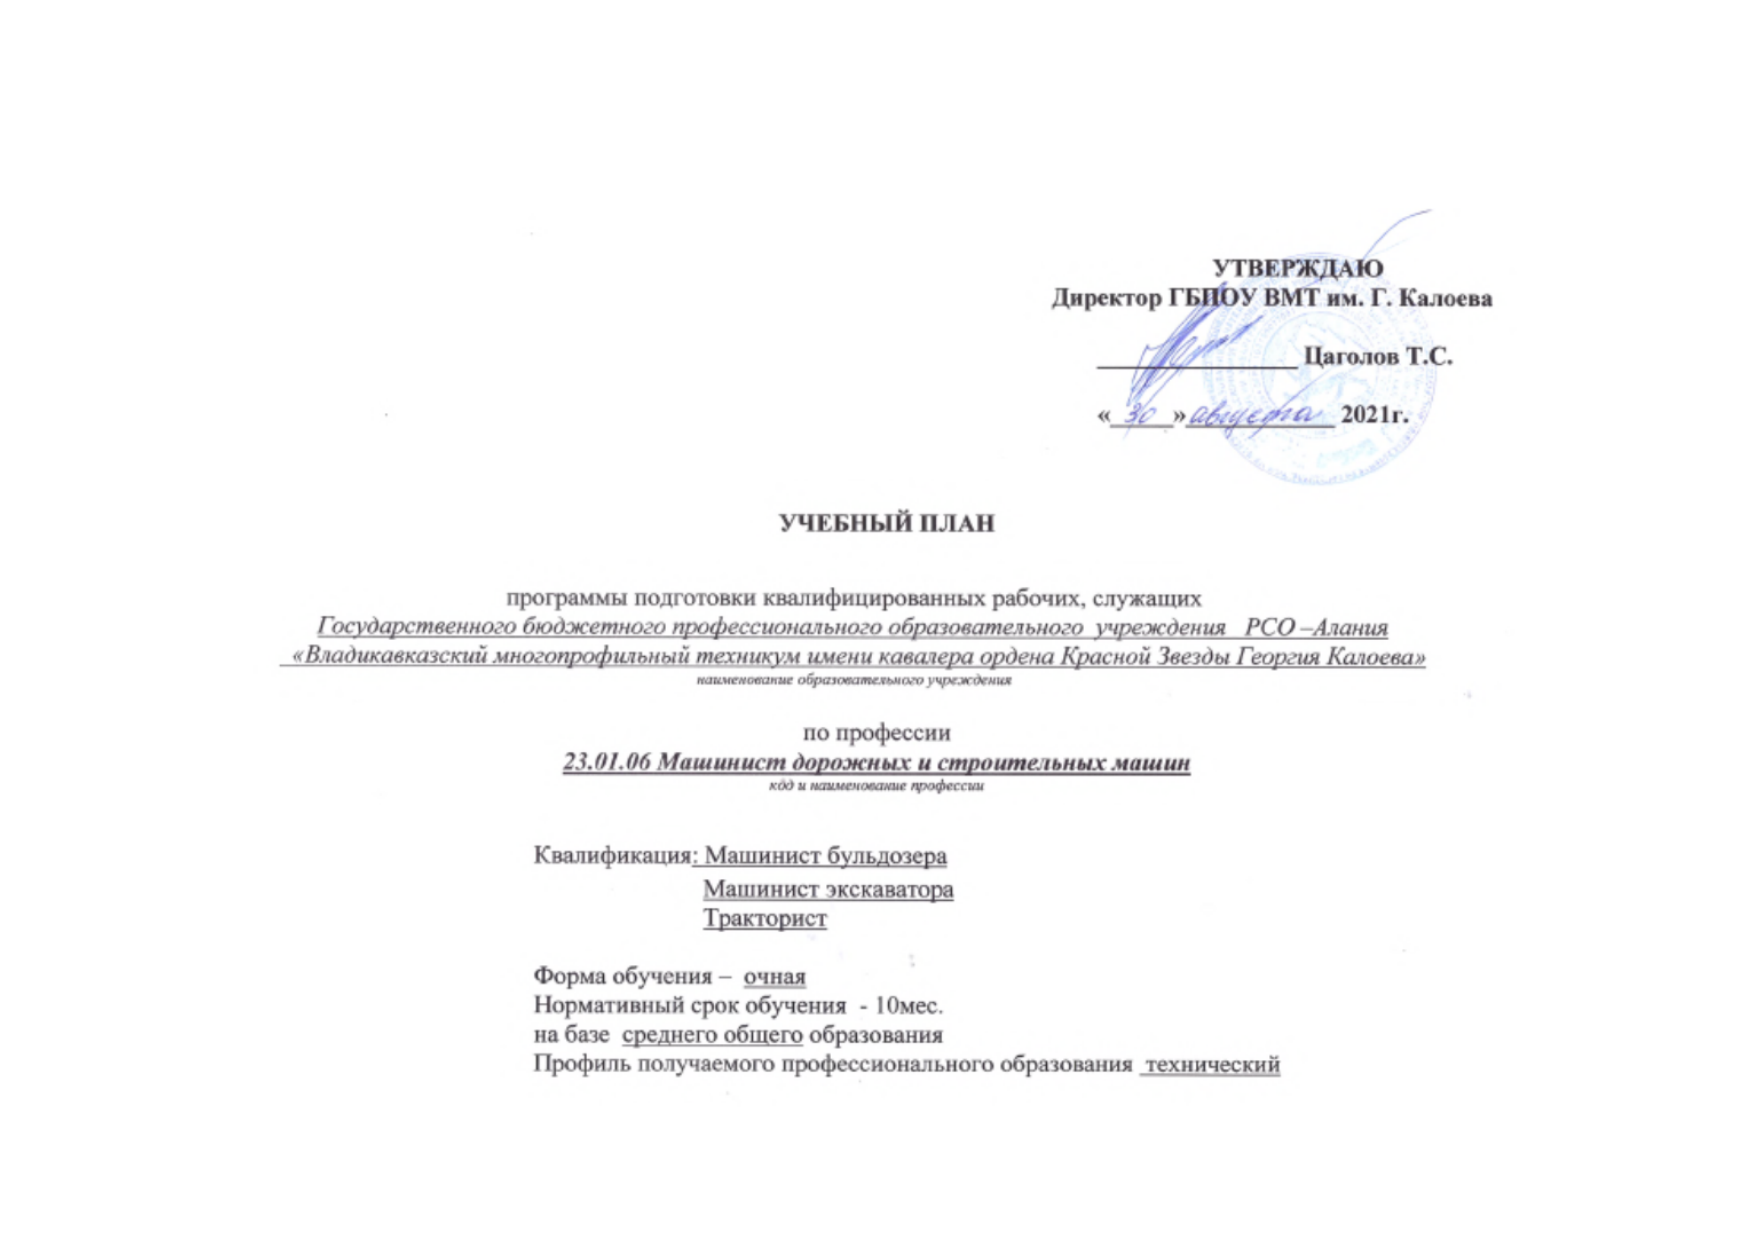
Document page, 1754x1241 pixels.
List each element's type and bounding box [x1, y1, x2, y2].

picture [195, 209, 1580, 1151]
